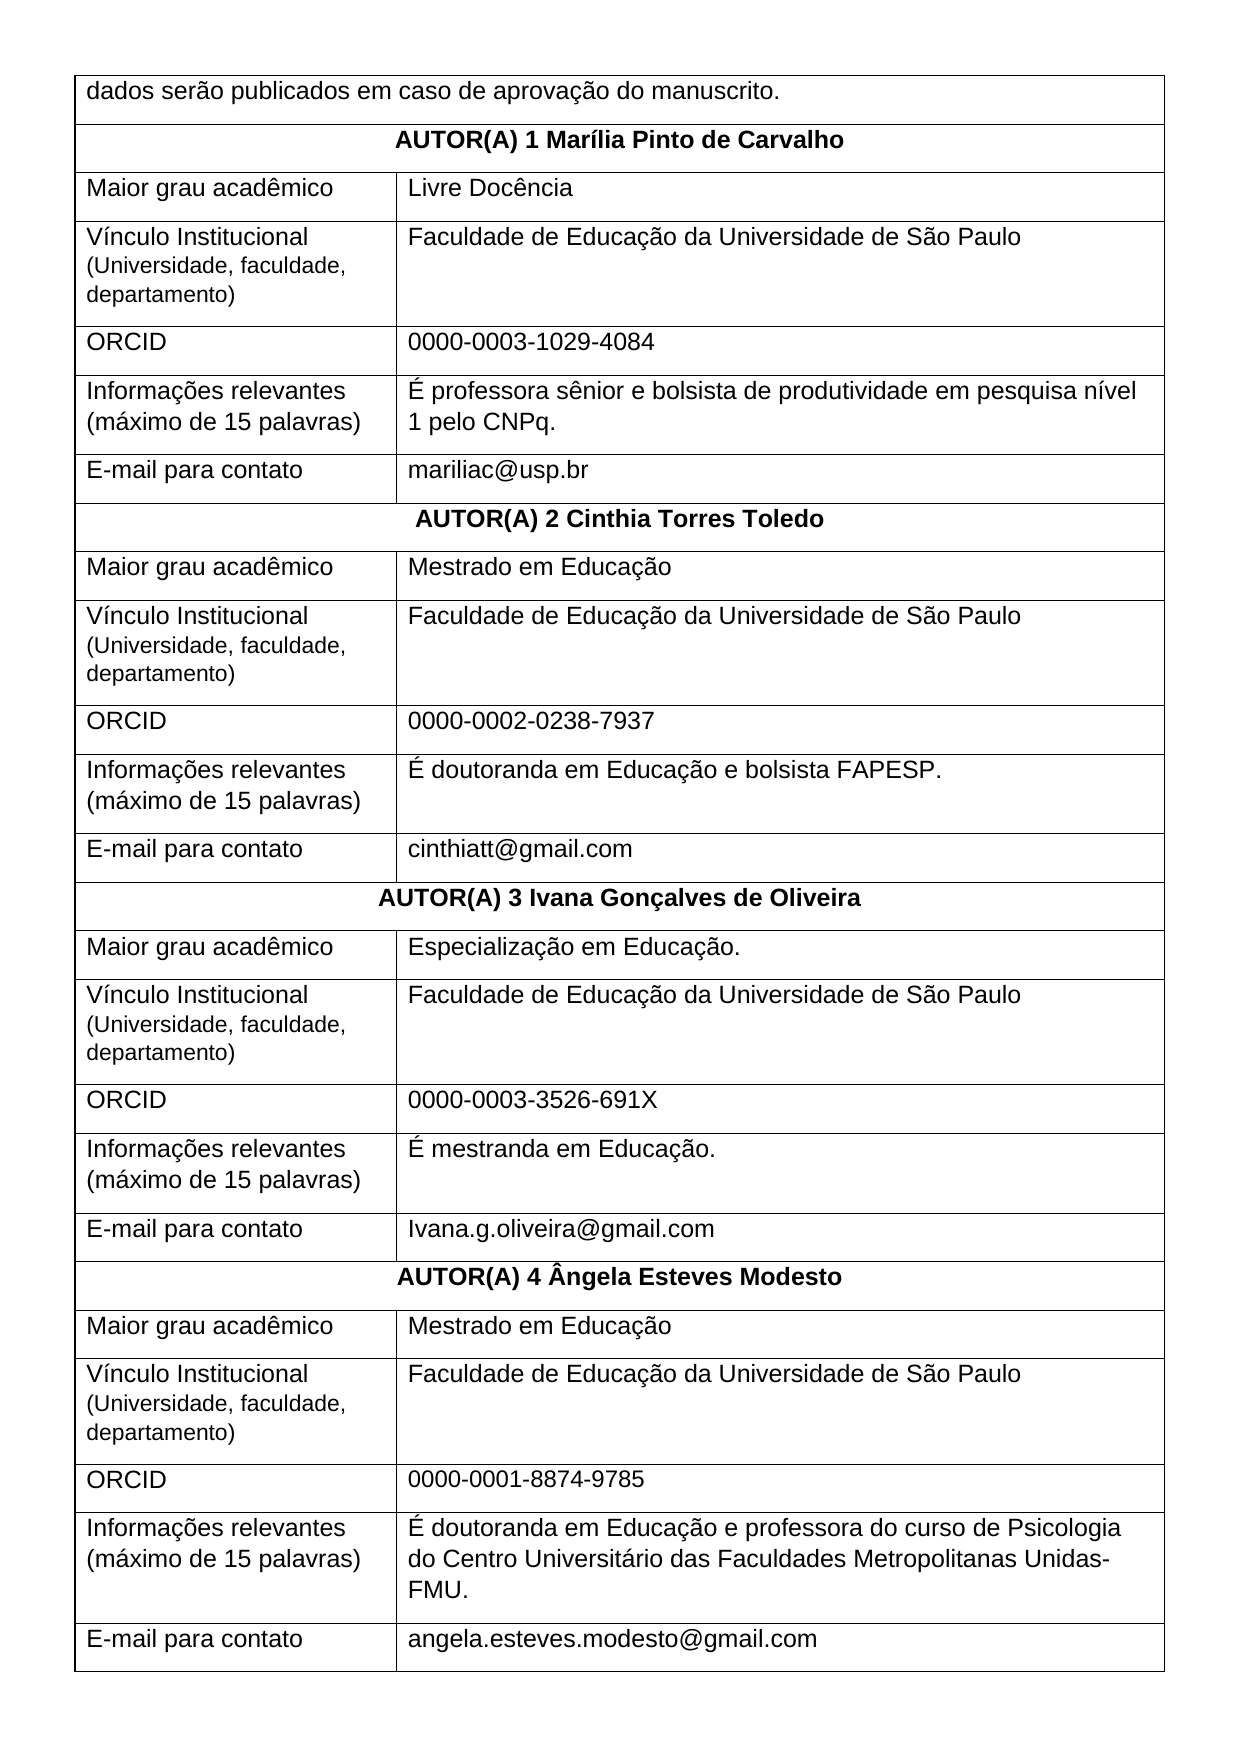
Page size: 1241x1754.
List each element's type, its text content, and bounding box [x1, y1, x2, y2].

table_cell É mestranda em Educação. [397, 1134, 1164, 1212]
table_cell ORCID [76, 1465, 396, 1512]
table_cell mariliac@usp.br [397, 455, 1164, 503]
table_cell 0000-0003-3526-691X [397, 1085, 1164, 1133]
table_cell E-mail para contato [76, 1214, 396, 1261]
table_cell angela.esteves.modesto@gmail.com [397, 1624, 1164, 1671]
table_cell Maior grau acadêmico [76, 552, 396, 600]
table_cell AUTOR(A) 2 Cinthia Torres Toledo [76, 504, 1164, 551]
table_cell Maior grau acadêmico [76, 173, 396, 221]
table_cell Vínculo Institucional (Universidade, faculdade, departamento) [76, 601, 396, 705]
table_cell ORCID [76, 1085, 396, 1133]
table_cell Maior grau acadêmico [76, 931, 396, 979]
table_cell 0000-0002-0238-7937 [397, 706, 1164, 754]
table_cell ORCID [76, 327, 396, 374]
table_cell Livre Docência [397, 173, 1164, 221]
table_cell AUTOR(A) 3 Ivana Gonçalves de Oliveira [76, 883, 1164, 930]
table_cell Vínculo Institucional (Universidade, faculdade, departamento) [76, 980, 396, 1084]
table_cell Faculdade de Educação da Universidade de São Paulo [397, 222, 1164, 326]
table_cell É doutoranda em Educação e bolsista FAPESP. [397, 755, 1164, 833]
table_cell Informações relevantes (máximo de 15 palavras) [76, 1513, 396, 1623]
table_cell Mestrado em Educação [397, 1311, 1164, 1358]
table_cell AUTOR(A) 1 Marília Pinto de Carvalho [76, 125, 1164, 172]
table_cell Faculdade de Educação da Universidade de São Paulo [397, 601, 1164, 705]
table_cell Informações relevantes (máximo de 15 palavras) [76, 1134, 396, 1212]
table_cell E-mail para contato [76, 455, 396, 503]
table_cell Especialização em Educação. [397, 931, 1164, 979]
table_cell cinthiatt@gmail.com [397, 834, 1164, 882]
table_cell Mestrado em Educação [397, 552, 1164, 600]
table_cell AUTOR(A) 4 Ângela Esteves Modesto [76, 1262, 1164, 1309]
table_cell Vínculo Institucional (Universidade, faculdade, departamento) [76, 222, 396, 326]
table_cell Informações relevantes (máximo de 15 palavras) [76, 755, 396, 833]
table_cell Maior grau acadêmico [76, 1311, 396, 1358]
table_cell É professora sênior e bolsista de produtividade em pesquisa nível 1 pelo CNPq. [397, 376, 1164, 454]
table_cell É doutoranda em Educação e professora do curso de Psicologia do Centro Universitário das Faculdades Metropolitanas Unidas-FMU. [397, 1513, 1164, 1623]
table_cell Ivana.g.oliveira@gmail.com [397, 1214, 1164, 1261]
table_cell Faculdade de Educação da Universidade de São Paulo [397, 980, 1164, 1084]
table_cell Informações relevantes (máximo de 15 palavras) [76, 376, 396, 454]
table_cell 0000-0001-8874-9785 [397, 1465, 1164, 1512]
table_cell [76, 76, 1164, 123]
table_cell Faculdade de Educação da Universidade de São Paulo [397, 1359, 1164, 1463]
table_cell E-mail para contato [76, 1624, 396, 1671]
table_cell 0000-0003-1029-4084 [397, 327, 1164, 374]
table_cell Vínculo Institucional (Universidade, faculdade, departamento) [76, 1359, 396, 1463]
table_cell ORCID [76, 706, 396, 754]
table_cell E-mail para contato [76, 834, 396, 882]
